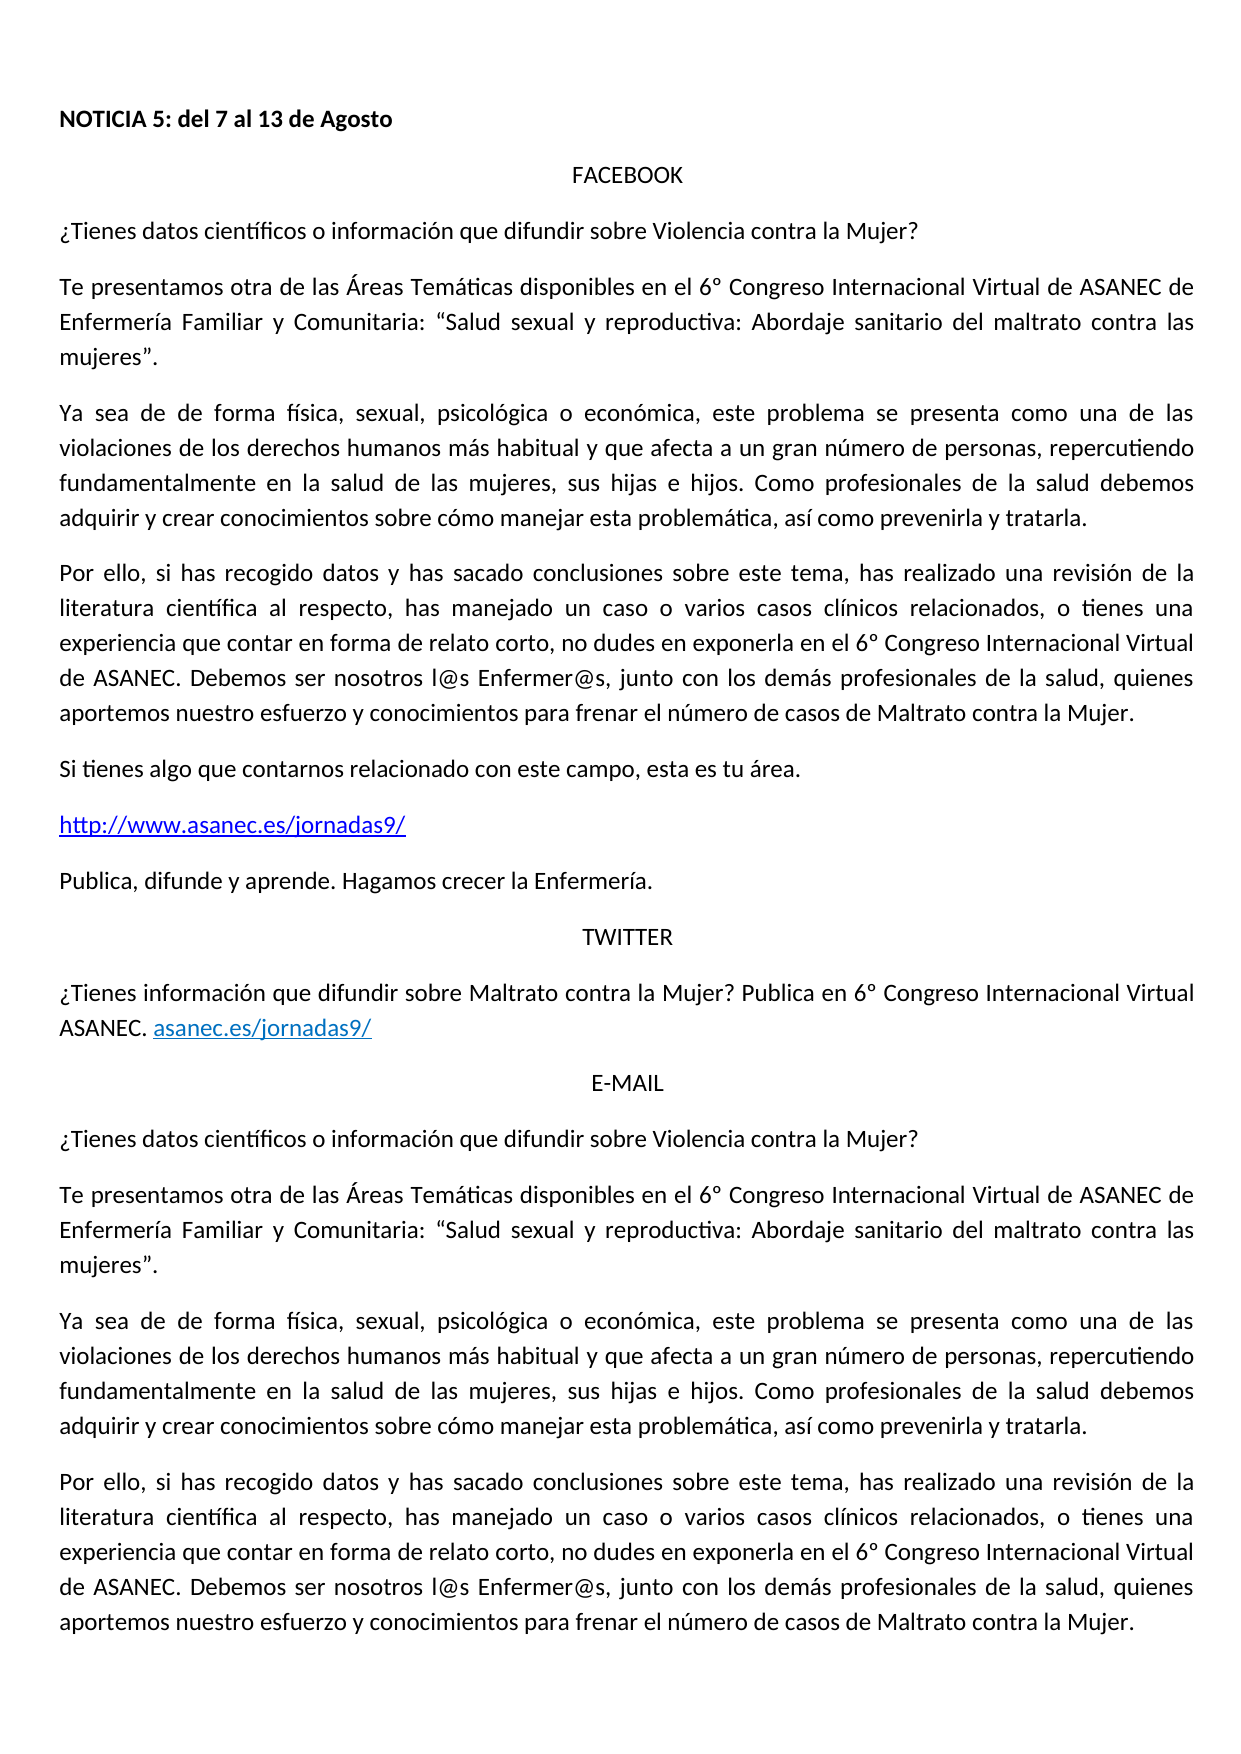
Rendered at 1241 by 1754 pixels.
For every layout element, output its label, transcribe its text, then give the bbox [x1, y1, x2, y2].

text TWITTER [59, 921, 1196, 951]
text Publica, difunde y aprende. Hagamos crecer la Enfermería. [59, 865, 1196, 896]
text FACEBOOK [59, 159, 1196, 190]
text E-MAIL [59, 1068, 1196, 1098]
text Ya sea de de forma física, sexual, psicológica o económica, este problema se presenta como una de las violaciones de los derechos humanos más habitual y que afecta a un gran número de personas, repercutiendo fundamentalmente en la salud de las mujeres, sus hijas e hijos. Como profesionales de la salud debemos adquirir y crear conocimientos sobre cómo manejar esta problemática, así como prevenirla y tratarla. [59, 1305, 1196, 1441]
text Ya sea de de forma física, sexual, psicológica o económica, este problema se presenta como una de las violaciones de los derechos humanos más habitual y que afecta a un gran número de personas, repercutiendo fundamentalmente en la salud de las mujeres, sus hijas e hijos. Como profesionales de la salud debemos adquirir y crear conocimientos sobre cómo manejar esta problemática, así como prevenirla y tratarla. [59, 397, 1196, 532]
text Por ello, si has recogido datos y has sacado conclusiones sobre este tema, has realizado una revisión de la literatura científica al respecto, has manejado un caso o varios casos clínicos relacionados, o tienes una experiencia que contar en forma de relato corto, no dudes en exponerla en el 6º Congreso Internacional Virtual de ASANEC. Debemos ser nosotros l@s Enfermer@s, junto con los demás profesionales de la salud, quienes aportemos nuestro esfuerzo y conocimientos para frenar el número de casos de Maltrato contra la Mujer. [59, 1466, 1196, 1636]
text Si tienes algo que contarnos relacionado con este campo, esta es tu área. [59, 753, 1196, 784]
text Te presentamos otra de las Áreas Temáticas disponibles en el 6º Congreso Internacional Virtual de ASANEC de Enfermería Familiar y Comunitaria: “Salud sexual y reproductiva: Abordaje sanitario del maltrato contra las mujeres”. [59, 1179, 1196, 1280]
text Te presentamos otra de las Áreas Temáticas disponibles en el 6º Congreso Internacional Virtual de ASANEC de Enfermería Familiar y Comunitaria: “Salud sexual y reproductiva: Abordaje sanitario del maltrato contra las mujeres”. [59, 271, 1196, 371]
text Por ello, si has recogido datos y has sacado conclusiones sobre este tema, has realizado una revisión de la literatura científica al respecto, has manejado un caso o varios casos clínicos relacionados, o tienes una experiencia que contar en forma de relato corto, no dudes en exponerla en el 6º Congreso Internacional Virtual de ASANEC. Debemos ser nosotros l@s Enfermer@s, junto con los demás profesionales de la salud, quienes aportemos nuestro esfuerzo y conocimientos para frenar el número de casos de Maltrato contra la Mujer. [59, 558, 1196, 728]
text ¿Tienes información que difundir sobre Maltrato contra la Mujer? Publica en 6º Congreso Internacional Virtual ASANEC. asanec.es/jornadas9/ [59, 977, 1196, 1042]
text ¿Tienes datos científicos o información que difundir sobre Violencia contra la Mujer? [59, 1123, 1196, 1154]
text ¿Tienes datos científicos o información que difundir sobre Violencia contra la Mujer? [59, 215, 1196, 246]
text NOTICIA 5: del 7 al 13 de Agosto [59, 103, 1196, 134]
text http://www.asanec.es/jornadas9/ [59, 809, 1196, 840]
